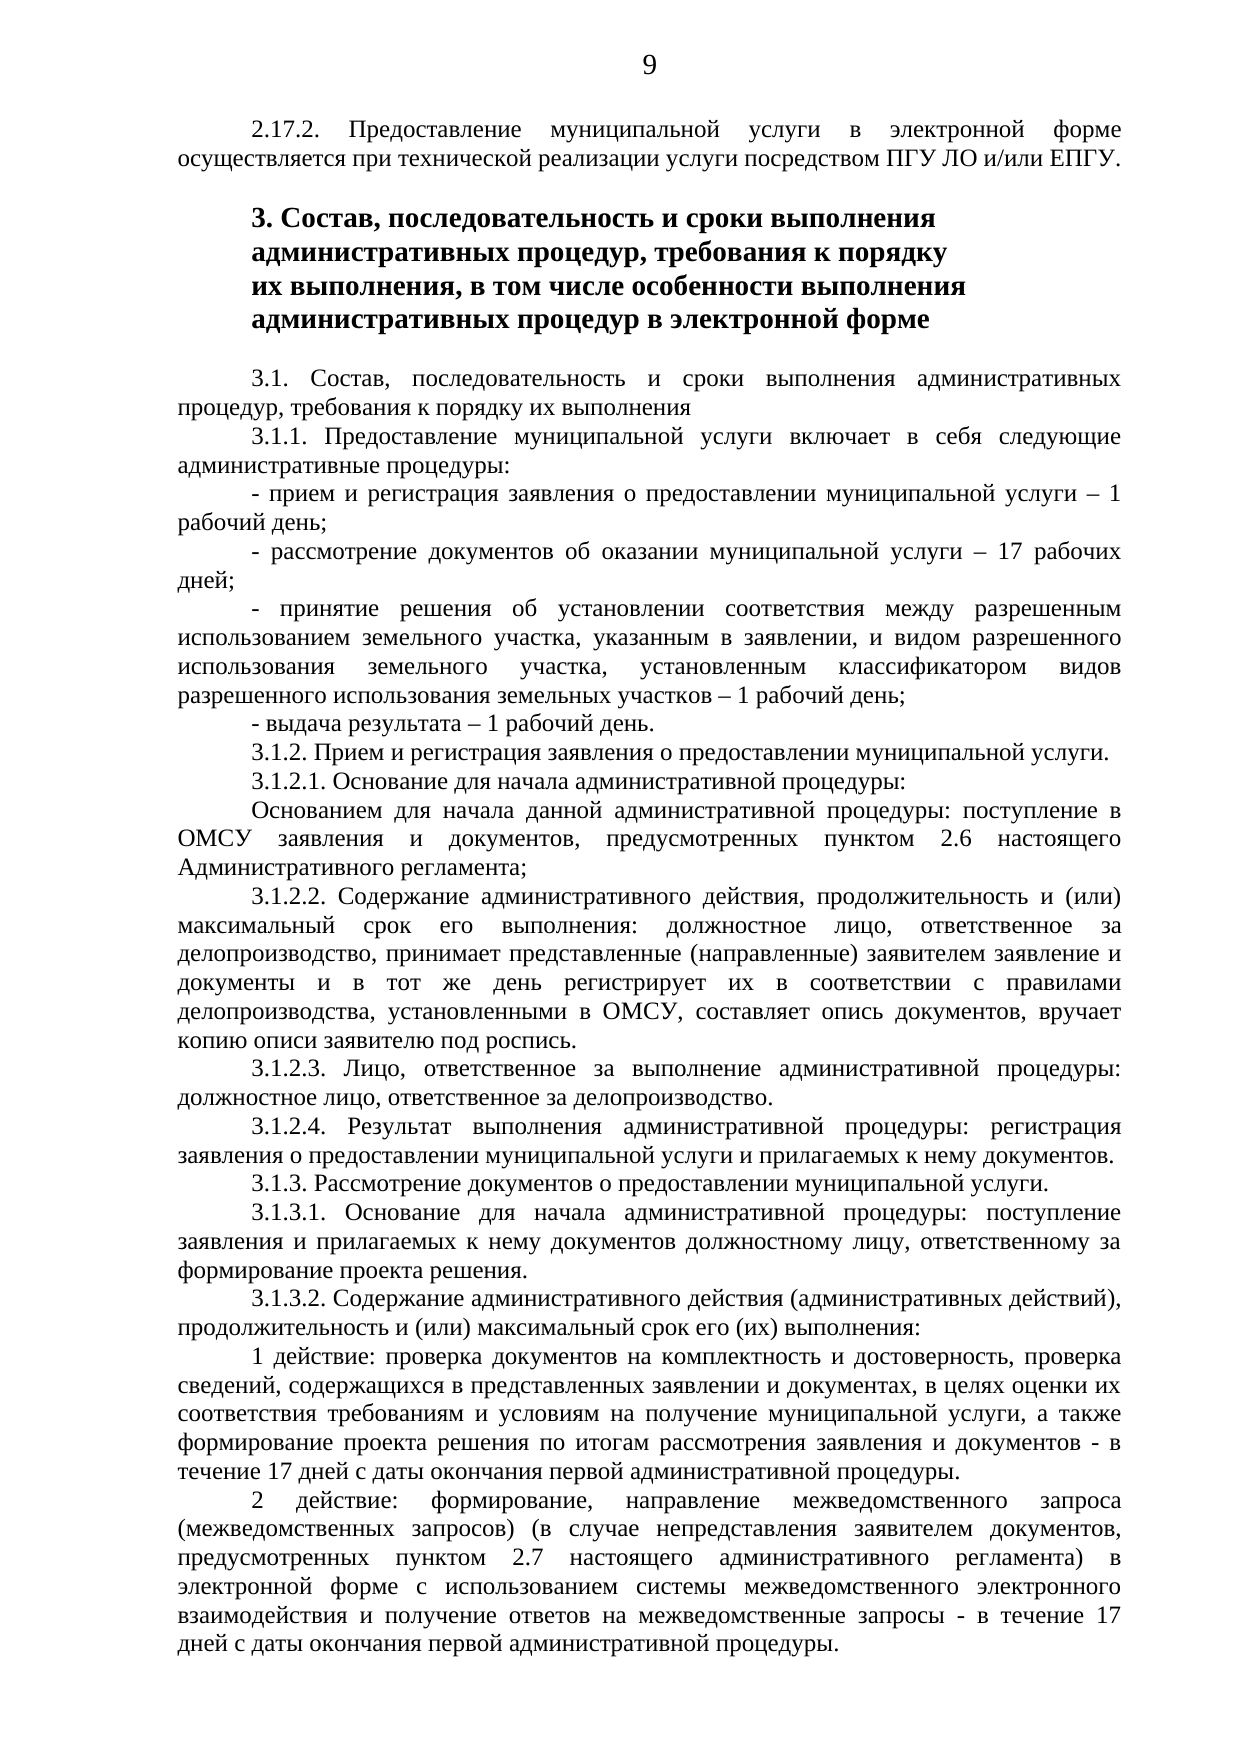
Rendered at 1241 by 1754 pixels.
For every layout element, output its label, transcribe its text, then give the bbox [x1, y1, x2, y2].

text 3.1.2.4. Результат выполнения административной процедуры: регистрация заявления о предоставлении муниципальной услуги и прилагаемых к нему документов. [177, 1111, 1122, 1168]
text 3.1.2. Прием и регистрация заявления о предоставлении муниципальной услуги. [177, 737, 1122, 766]
text 3.1. Состав, последовательность и сроки выполнения административных процедур, требования к порядку их выполнения [177, 363, 1122, 421]
text 2.17.2. Предоставление муниципальной услуги в электронной форме осуществляется при технической реализации услуги посредством ПГУ ЛО и/или ЕПГУ. [177, 114, 1122, 172]
text 3.1.3. Рассмотрение документов о предоставлении муниципальной услуги. [177, 1168, 1122, 1197]
text 3.1.1. Предоставление муниципальной услуги включает в себя следующие административные процедуры: [177, 421, 1122, 478]
text - рассмотрение документов об оказании муниципальной услуги – 17 рабочих дней; [177, 536, 1122, 593]
text - принятие решения об установлении соответствия между разрешенным использованием земельного участка, указанным в заявлении, и видом разрешенного использования земельного участка, установленным классификатором видов разрешенного использования земельных участков – 1 рабочий день; [177, 593, 1122, 708]
text 3.1.3.2. Содержание административного действия (административных действий), продолжительность и (или) максимальный срок его (их) выполнения: [177, 1283, 1122, 1341]
text 3.1.3.1. Основание для начала административной процедуры: поступление заявления и прилагаемых к нему документов должностному лицу, ответственному за формирование проекта решения. [177, 1197, 1122, 1283]
text их выполнения, в том числе особенности выполнения [177, 268, 1122, 301]
text - прием и регистрация заявления о предоставлении муниципальной услуги – 1 рабочий день; [177, 478, 1122, 536]
text 3.1.2.2. Содержание административного действия, продолжительность и (или) максимальный срок его выполнения: должностное лицо, ответственное за делопроизводство, принимает представленные (направленные) заявителем заявление и документы и в тот же день регистрирует их в соответствии с правилами делопроизводства, установленными в ОМСУ, составляет опись документов, вручает копию описи заявителю под роспись. [177, 881, 1122, 1053]
text 3. Состав, последовательность и сроки выполнения [177, 201, 1122, 234]
text административных процедур в электронной форме [177, 301, 1122, 335]
text 1 действие: проверка документов на комплектность и достоверность, проверка сведений, содержащихся в представленных заявлении и документах, в целях оценки их соответствия требованиям и условиям на получение муниципальной услуги, а также формирование проекта решения по итогам рассмотрения заявления и документов - в течение 17 дней с даты окончания первой административной процедуры. [177, 1341, 1122, 1485]
text 3.1.2.3. Лицо, ответственное за выполнение административной процедуры: должностное лицо, ответственное за делопроизводство. [177, 1053, 1122, 1111]
text 3.1.2.1. Основание для начала административной процедуры: [177, 766, 1122, 795]
text Основанием для начала данной административной процедуры: поступление в ОМСУ заявления и документов, предусмотренных пунктом 2.6 настоящего Административного регламента; [177, 795, 1122, 881]
text - выдача результата – 1 рабочий день. [177, 708, 1122, 737]
text административных процедур, требования к порядку [177, 234, 1122, 268]
text 2 действие: формирование, направление межведомственного запроса (межведомственных запросов) (в случае непредставления заявителем документов, предусмотренных пунктом 2.7 настоящего административного регламента) в электронной форме с использованием системы межведомственного электронного взаимодействия и получение ответов на межведомственные запросы - в течение 17 дней с даты окончания первой административной процедуры. [177, 1485, 1122, 1657]
